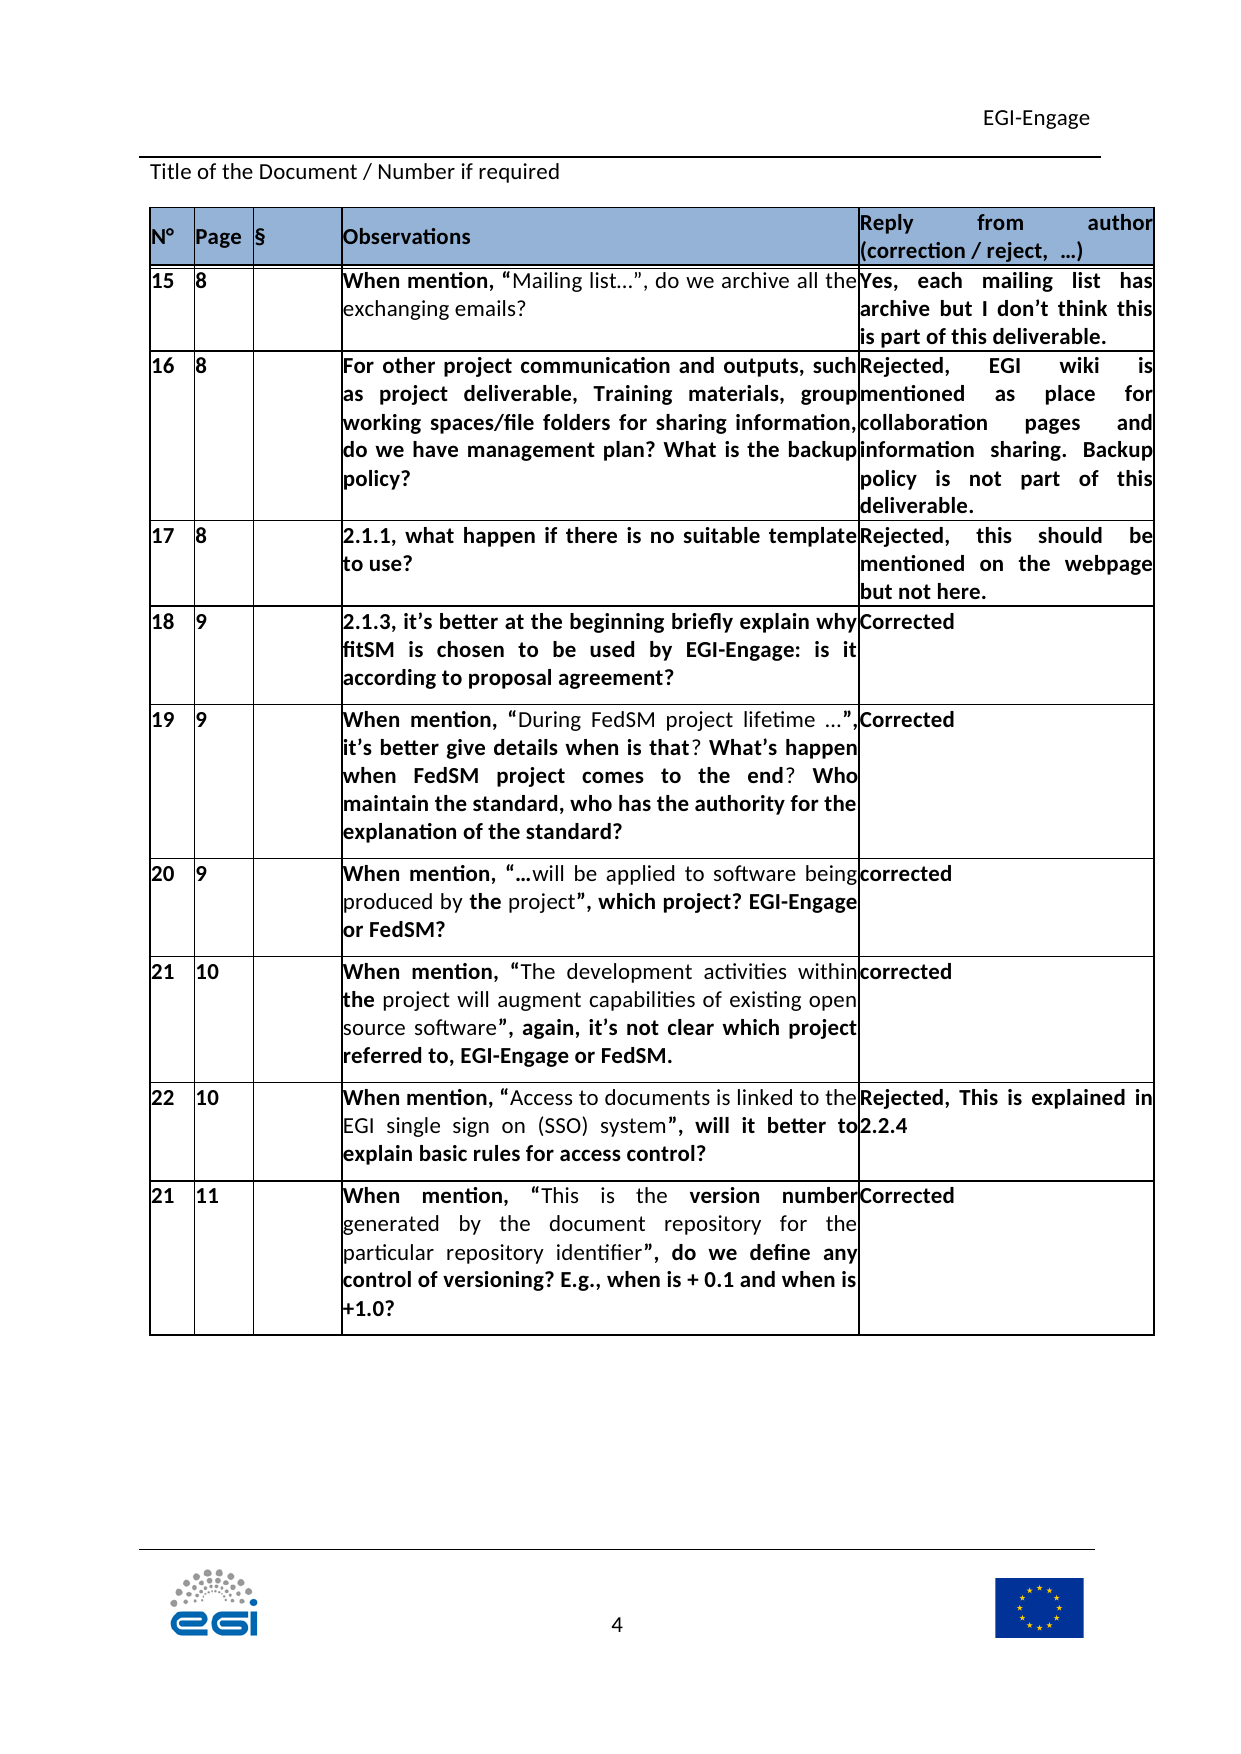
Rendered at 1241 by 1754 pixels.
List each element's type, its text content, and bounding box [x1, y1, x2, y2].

table_cell [254, 1083, 341, 1180]
table_cell 16 [151, 352, 194, 520]
table_cell corrected [860, 859, 1153, 956]
table_cell For other project communication and outputs, such as project deliverable, Training materials, group working spaces/file folders for sharing information, do we have management plan? What is the backup policy? [343, 352, 858, 520]
table_cell Corrected [860, 1182, 1153, 1334]
table_cell 19 [151, 705, 194, 858]
table_cell 9 [195, 859, 253, 956]
table_cell 20 [151, 859, 194, 956]
table_header Reply from author (correction / reject, …) [860, 208, 1153, 264]
table_cell 11 [195, 1182, 253, 1334]
table_cell 9 [195, 607, 253, 703]
table_cell [254, 607, 341, 703]
table_header § [254, 208, 341, 264]
table_cell [254, 269, 341, 350]
table_cell 18 [151, 607, 194, 703]
table_cell When mention, “This is the version number generated by the document repository for the particular repository identifier”, do we define any control of versioning? E.g., when is + 0.1 and when is +1.0? [343, 1182, 858, 1334]
table_cell 2.1.1, what happen if there is no suitable template to use? [343, 521, 858, 605]
table_cell 17 [151, 521, 194, 605]
table_cell When mention, “The development activities within the project will augment capabilities of existing open source software”, again, it’s not clear which project referred to, EGI-Engage or FedSM. [343, 957, 858, 1082]
table_header N° [151, 208, 194, 264]
table_cell 22 [151, 1083, 194, 1180]
picture [150, 1567, 276, 1638]
table_cell 8 [195, 269, 253, 350]
table_cell When mention, “…will be applied to software being produced by the project”, which project? EGI-Engage or FedSM? [343, 859, 858, 956]
table_cell 10 [195, 1083, 253, 1180]
table_cell When mention, “During FedSM project lifetime …”, it’s better give details when is that? What’s happen when FedSM project comes to the end? Who maintain the standard, who has the authority for the explanation of the standard? [343, 705, 858, 858]
table_cell [254, 705, 341, 858]
table_header Page [195, 208, 253, 264]
table_cell corrected [860, 957, 1153, 1082]
table_cell 8 [195, 352, 253, 520]
table_cell Yes, each mailing list has archive but I don’t think this is part of this deliverable. [860, 269, 1153, 350]
table_cell 21 [151, 1182, 194, 1334]
table_header Observations [343, 208, 858, 264]
table_cell When mention, “Mailing list…”, do we archive all the exchanging emails? [343, 269, 858, 350]
table_cell 8 [195, 521, 253, 605]
table_cell Corrected [860, 607, 1153, 703]
table_cell Corrected [860, 705, 1153, 858]
picture [995, 1578, 1084, 1638]
table_cell 15 [151, 269, 194, 350]
table_cell [254, 521, 341, 605]
table_cell Rejected, this should be mentioned on the webpage but not here. [860, 521, 1153, 605]
table_cell [254, 1182, 341, 1334]
table_cell [254, 352, 341, 520]
table_cell [254, 859, 341, 956]
table_cell [254, 957, 341, 1082]
table_cell 10 [195, 957, 253, 1082]
table_cell Rejected, This is explained in 2.2.4 [860, 1083, 1153, 1180]
table_cell Rejected, EGI wiki is mentioned as place for collaboration pages and information sharing. Backup policy is not part of this deliverable. [860, 352, 1153, 520]
table_cell 2.1.3, it’s better at the beginning briefly explain why fitSM is chosen to be used by EGI-Engage: is it according to proposal agreement? [343, 607, 858, 703]
table_cell When mention, “Access to documents is linked to the EGI single sign on (SSO) system”, will it better to explain basic rules for access control? [343, 1083, 858, 1180]
table_cell 9 [195, 705, 253, 858]
table_cell 21 [151, 957, 194, 1082]
